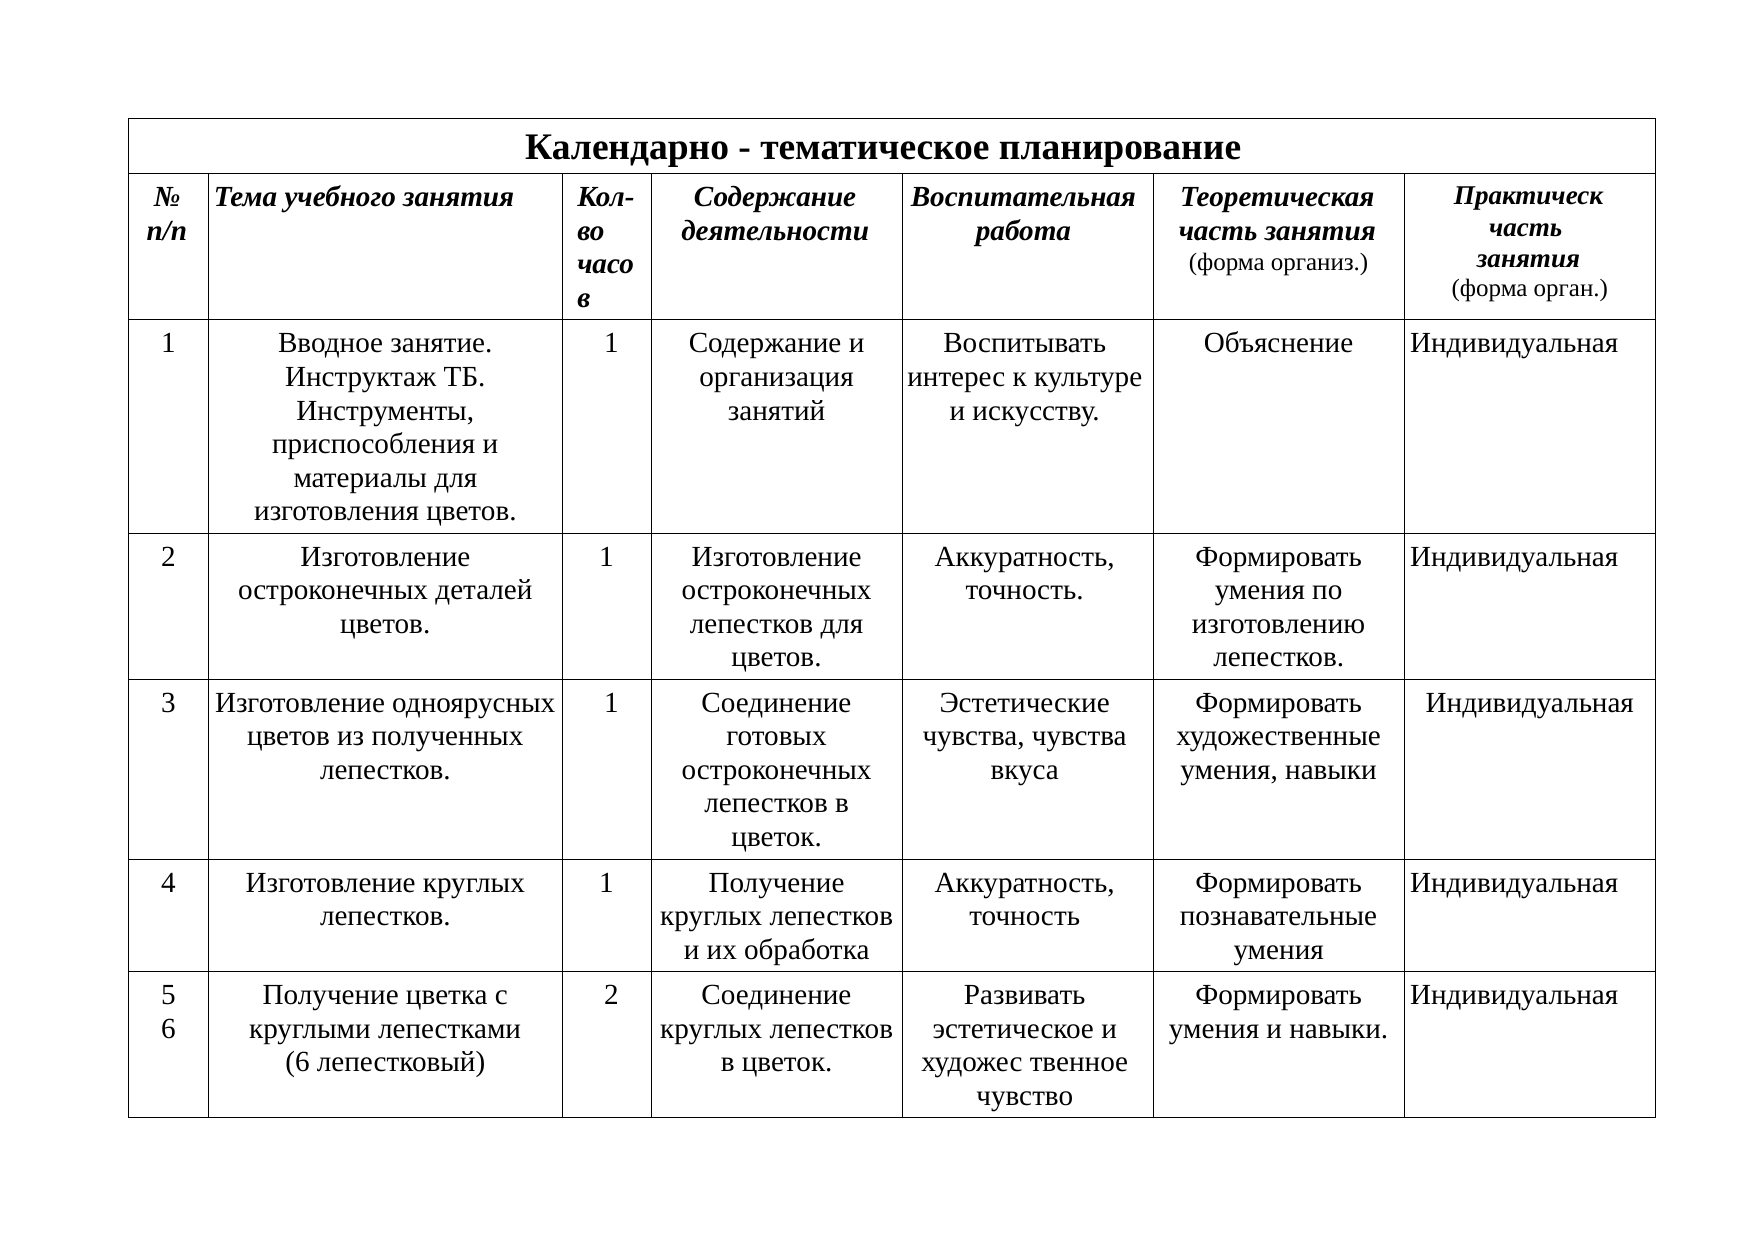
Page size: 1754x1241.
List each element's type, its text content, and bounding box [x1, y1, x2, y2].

table_cell Формировать умения по изготовлению лепестков. [1154, 534, 1404, 679]
table_cell Индивидуальная [1405, 534, 1655, 679]
table_cell 2 [129, 534, 208, 679]
table_cell Формировать познавательные умения [1154, 860, 1404, 971]
table_cell Индивидуальная [1405, 860, 1655, 971]
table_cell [903, 972, 1153, 1117]
table_cell № п/п [129, 174, 208, 319]
table_cell Эстетические чувства, чувства вкуса [903, 680, 1153, 858]
table_cell Содержание и организация занятий [652, 320, 902, 533]
table_cell Содержание деятельности [652, 174, 902, 319]
table_cell Формировать художественные умения, навыки [1154, 680, 1404, 858]
table_header Календарно - тематическое планирование [129, 119, 1655, 173]
table_cell 1 [563, 320, 651, 533]
table_cell Индивидуальная [1405, 320, 1655, 533]
table_cell Изготовление круглых лепестков. [209, 860, 562, 971]
table_cell 2 [563, 972, 651, 1117]
table_cell Изготовление остроконечных лепестков для цветов. [652, 534, 902, 679]
table_cell Объяснение [1154, 320, 1404, 533]
table_cell 5 6 [129, 972, 208, 1117]
table_cell 1 [563, 680, 651, 858]
table_cell 1 [563, 534, 651, 679]
table_cell Аккуратность, точность. [903, 534, 1153, 679]
table_cell Практическ часть занятия (форма орган.) [1405, 174, 1655, 319]
table_cell Изготовление остроконечных деталей цветов. [209, 534, 562, 679]
table_cell Воспитывать интерес к культуре и искусству. [903, 320, 1153, 533]
table_cell Вводное занятие. Инструктаж ТБ. Инструменты, приспособления и материалы для изготовления цветов. [209, 320, 562, 533]
table_cell Воспитательная работа [903, 174, 1153, 319]
table_cell 4 [129, 860, 208, 971]
table_cell 1 [563, 860, 651, 971]
table_cell Индивидуальная [1405, 972, 1655, 1117]
table_cell Индивидуальная [1405, 680, 1655, 858]
table_cell Изготовление одноярусных цветов из полученных лепестков. [209, 680, 562, 858]
table_cell Аккуратность, точность [903, 860, 1153, 971]
table_cell Кол-во часов [563, 174, 651, 319]
table_cell Соединение круглых лепестков в цветок. [652, 972, 902, 1117]
table_cell 1 [129, 320, 208, 533]
table_cell Тема учебного занятия [209, 174, 562, 319]
table_cell Соединение готовых остроконечных лепестков в цветок. [652, 680, 902, 858]
table_cell Получение цветка с круглыми лепестками (6 лепестковый) [209, 972, 562, 1117]
table_cell 3 [129, 680, 208, 858]
table_cell Получение круглых лепестков и их обработка [652, 860, 902, 971]
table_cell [1154, 972, 1404, 1117]
table_cell Теоретическая часть занятия (форма организ.) [1154, 174, 1404, 319]
